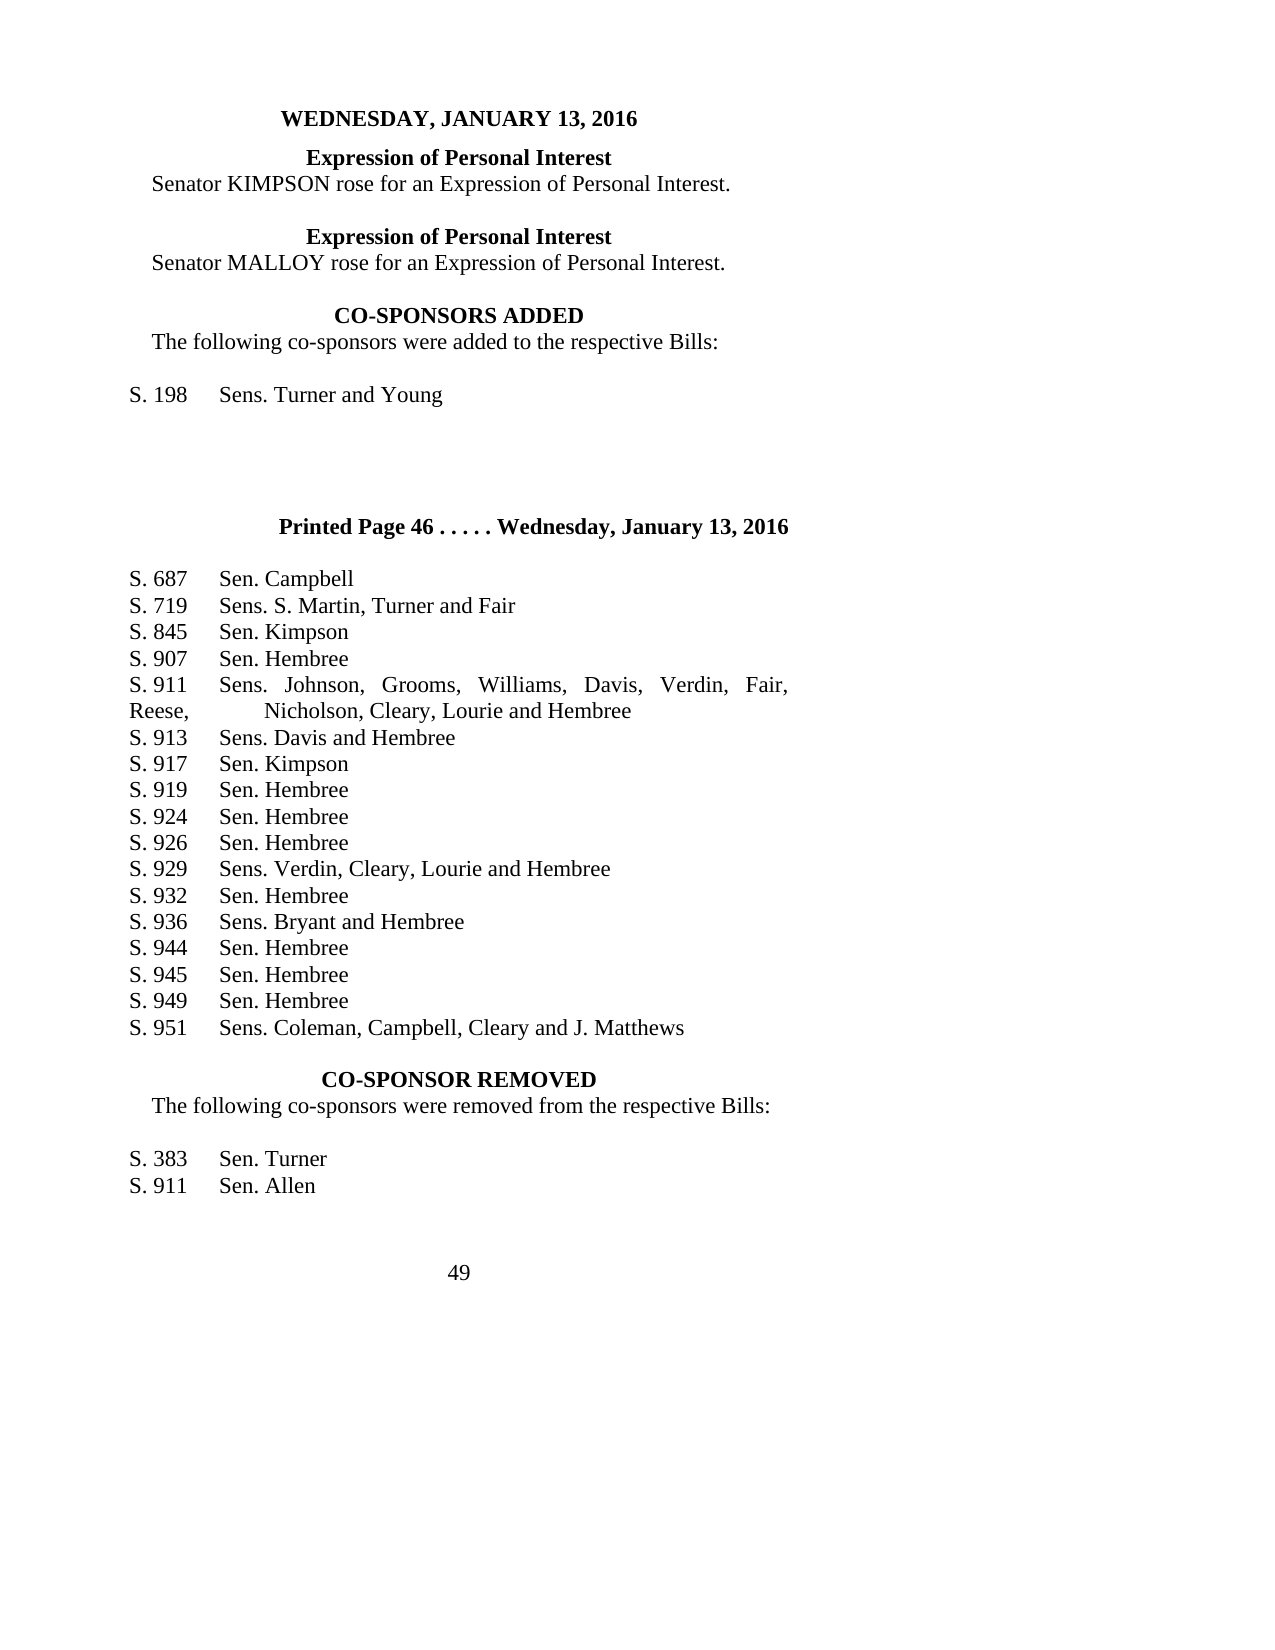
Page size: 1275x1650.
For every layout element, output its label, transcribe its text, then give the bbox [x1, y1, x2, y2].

text S. 383 Sen. Turner [129, 1145, 789, 1172]
text Senator KIMPSON rose for an Expression of Personal Interest. [129, 170, 789, 197]
text S. 845 Sen. Kimpson [129, 618, 789, 644]
text S. 907 Sen. Hembree [129, 644, 789, 671]
text S. 913 Sens. Davis and Hembree [129, 724, 789, 750]
text The following co-sponsors were added to the respective Bills: [129, 328, 789, 355]
text CO-SPONSORS ADDED [129, 302, 789, 328]
text Printed Page 46 . . . . . Wednesday, January 13, 2016 [129, 513, 789, 539]
text S. 949 Sen. Hembree [129, 987, 789, 1013]
text S. 924 Sen. Hembree [129, 803, 789, 829]
text S. 932 Sen. Hembree [129, 882, 789, 908]
text S. 917 Sen. Kimpson [129, 750, 789, 776]
text S. 945 Sen. Hembree [129, 961, 789, 987]
text Expression of Personal Interest [129, 223, 789, 249]
text S. 911 Sens. Johnson, Grooms, Williams, Davis, Verdin, Fair, Reese, Nicholson, Cleary, Lourie and Hembree [129, 671, 789, 724]
text S. 911 Sen. Allen [129, 1172, 789, 1198]
text S. 929 Sens. Verdin, Cleary, Lourie and Hembree [129, 855, 789, 882]
text S. 719 Sens. S. Martin, Turner and Fair [129, 592, 789, 618]
text S. 951 Sens. Coleman, Campbell, Cleary and J. Matthews [129, 1013, 789, 1040]
text S. 919 Sen. Hembree [129, 776, 789, 803]
text S. 936 Sens. Bryant and Hembree [129, 908, 789, 934]
text S. 198 Sens. Turner and Young [129, 381, 789, 407]
text CO-SPONSOR REMOVED [129, 1066, 789, 1093]
text The following co-sponsors were removed from the respective Bills: [129, 1093, 789, 1119]
text Senator MALLOY rose for an Expression of Personal Interest. [129, 249, 789, 276]
text S. 687 Sen. Campbell [129, 566, 789, 592]
text Expression of Personal Interest [129, 144, 789, 170]
text S. 944 Sen. Hembree [129, 934, 789, 961]
text S. 926 Sen. Hembree [129, 829, 789, 855]
